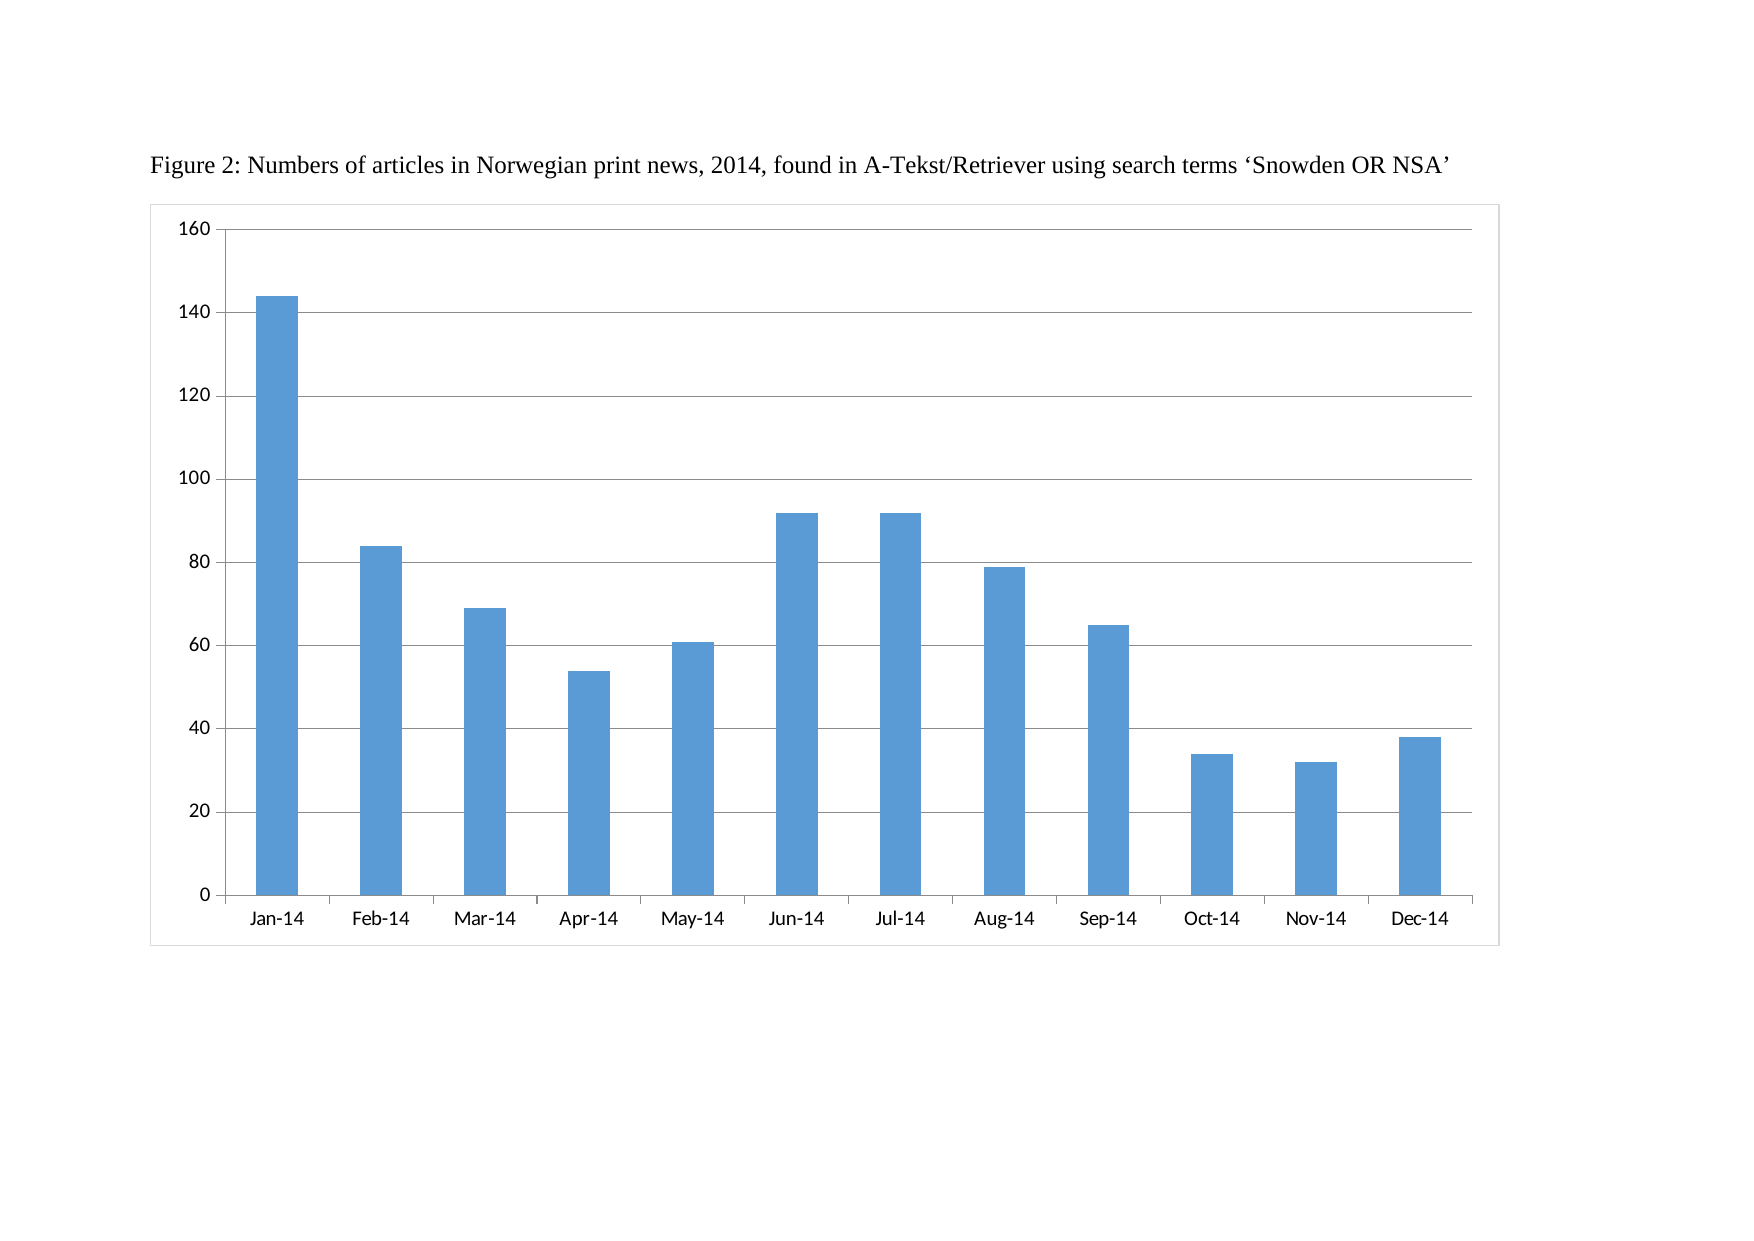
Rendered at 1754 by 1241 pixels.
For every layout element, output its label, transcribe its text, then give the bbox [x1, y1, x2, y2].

text Figure 2: Numbers of articles in Norwegian print news, 2014, found in A-Tekst/Retriever using search terms ‘Snowden OR NSA’ [150, 150, 1604, 179]
